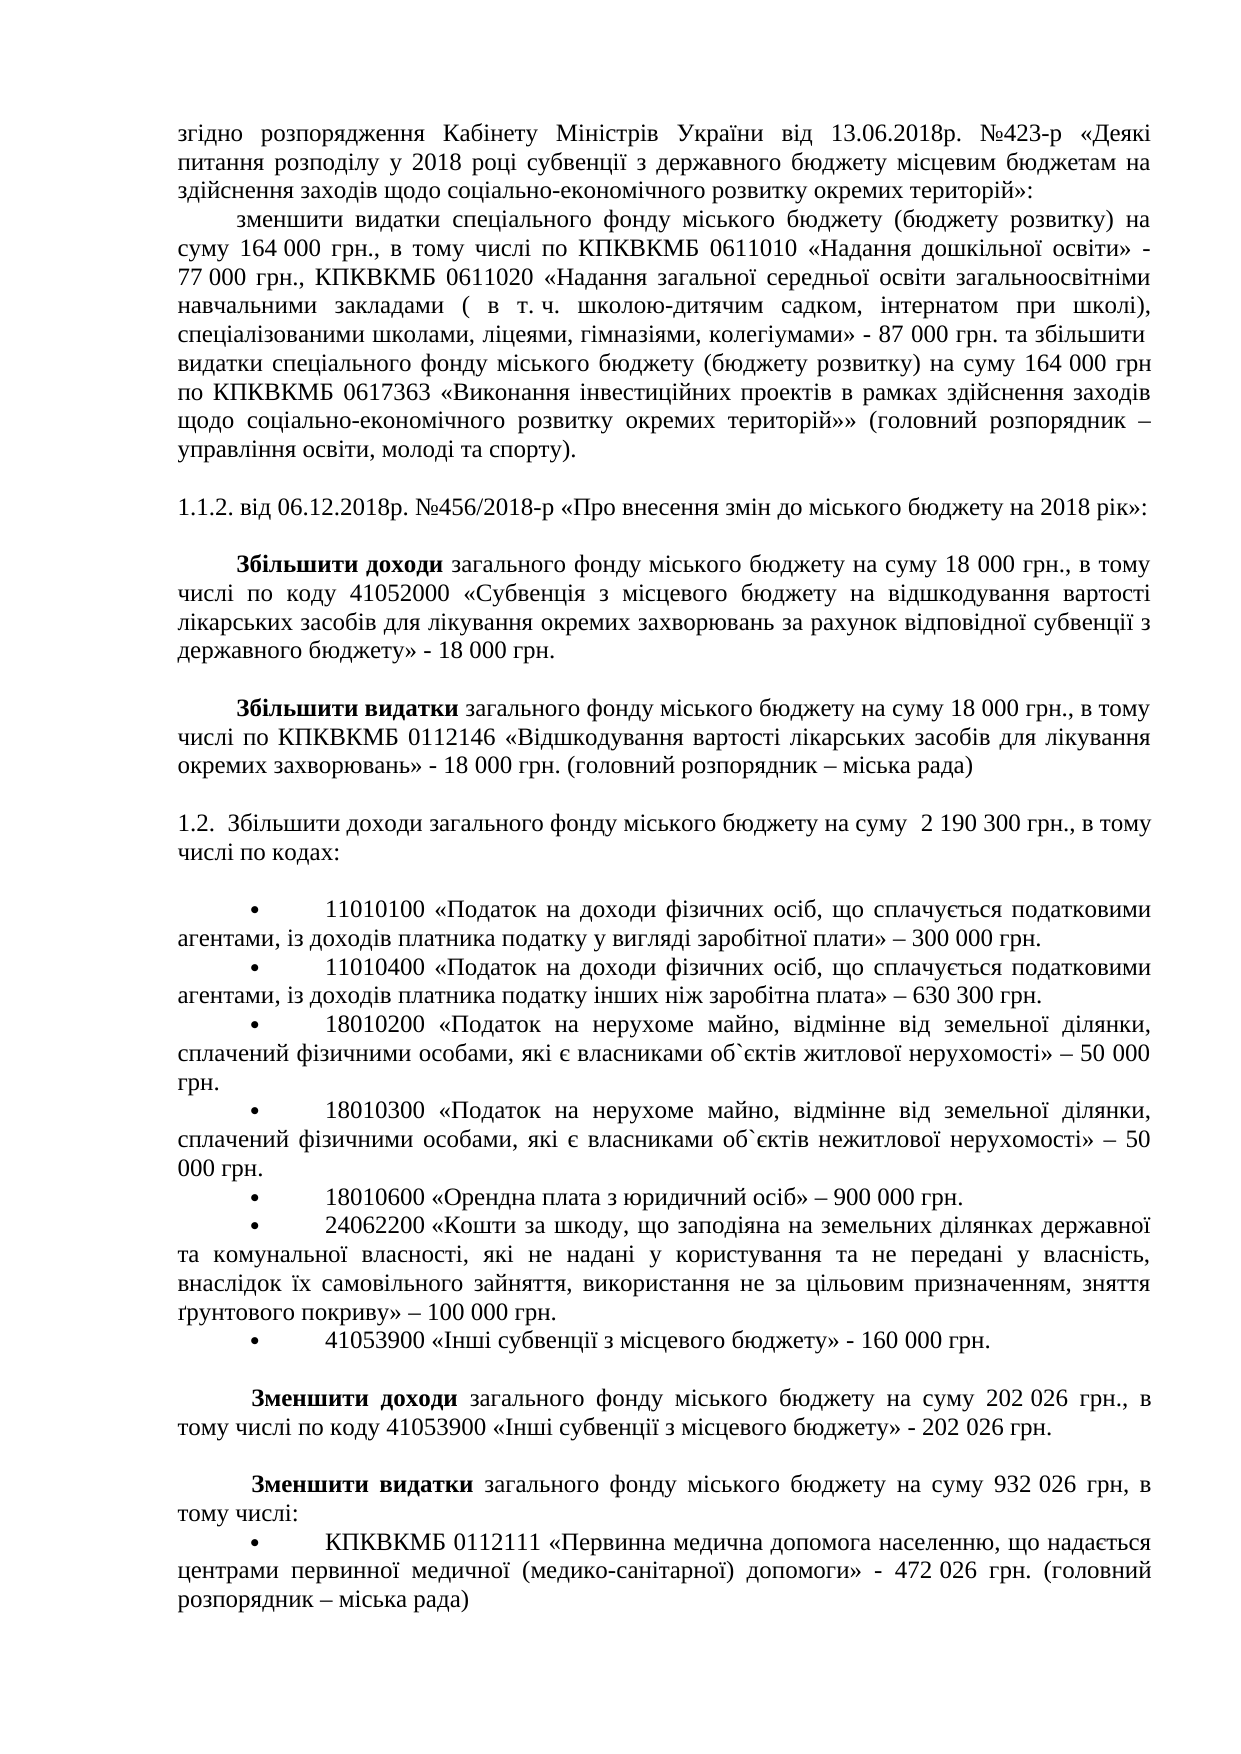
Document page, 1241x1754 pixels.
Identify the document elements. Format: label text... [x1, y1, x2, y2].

list 41053900 «Інші субвенції з місцевого бюджету» - 160 000 грн. [177, 1326, 1152, 1354]
text Зменшити видатки загального фонду міського бюджету на суму 932 026 грн, в тому числі: [177, 1469, 1152, 1527]
text 1.1.2. від 06.12.2018р. №456/2018-р «Про внесення змін до міського бюджету на 2018 рік»: [177, 492, 1152, 521]
list 11010100 «Податок на доходи фізичних осіб, що сплачується податковими агентами, із доходів платника податку у вигляді заробітної плати» – 300 000 грн. [177, 894, 1152, 952]
text Збільшити видатки загального фонду міського бюджету на суму 18 000 грн., в тому числі по КПКВКМБ 0112146 «Відшкодування вартості лікарських засобів для лікування окремих захворювань» - 18 000 грн. (головний розпорядник – міська рада) [177, 693, 1152, 779]
list 18010600 «Орендна плата з юридичний осіб» – 900 000 грн. [177, 1182, 1152, 1211]
text зменшити видатки спеціального фонду міського бюджету (бюджету розвитку) на суму 164 000 грн., в тому числі по КПКВКМБ 0611010 «Надання дошкільної освіти» - 77 000 грн., КПКВКМБ 0611020 «Надання загальної середньої освіти загальноосвітніми навчальними закладами ( в т. ч. школою-дитячим садком, інтернатом при школі), спеціалізованими школами, ліцеями, гімназіями, колегіумами» - 87 000 грн. та збільшити видатки спеціального фонду міського бюджету (бюджету розвитку) на суму 164 000 грн по КПКВКМБ 0617363 «Виконання інвестиційних проектів в рамках здійснення заходів щодо соціально-економічного розвитку окремих територій»» (головний розпорядник – управління освіти, молоді та спорту). [177, 204, 1152, 463]
text Зменшити доходи загального фонду міського бюджету на суму 202 026 грн., в тому числі по коду 41053900 «Інші субвенції з місцевого бюджету» - 202 026 грн. [177, 1383, 1152, 1441]
list 11010400 «Податок на доходи фізичних осіб, що сплачується податковими агентами, із доходів платника податку інших ніж заробітна плата» – 630 300 грн. [177, 952, 1152, 1009]
text 1.2. Збільшити доходи загального фонду міського бюджету на суму 2 190 300 грн., в тому числі по кодах: [177, 808, 1152, 866]
text Збільшити доходи загального фонду міського бюджету на суму 18 000 грн., в тому числі по коду 41052000 «Субвенція з місцевого бюджету на відшкодування вартості лікарських засобів для лікування окремих захворювань за рахунок відповідної субвенції з державного бюджету» - 18 000 грн. [177, 549, 1152, 664]
list 18010300 «Податок на нерухоме майно, відмінне від земельної ділянки, сплачений фізичними особами, які є власниками об`єктів нежитлової нерухомості» – 50 000 грн. [177, 1096, 1152, 1182]
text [177, 118, 1152, 204]
list 18010200 «Податок на нерухоме майно, відмінне від земельної ділянки, сплачений фізичними особами, які є власниками об`єктів житлової нерухомості» – 50 000 грн. [177, 1009, 1152, 1096]
list 24062200 «Кошти за шкоду, що заподіяна на земельних ділянках державної та комунальної власності, які не надані у користування та не передані у власність, внаслідок їх самовільного зайняття, використання не за цільовим призначенням, зняття ґрунтового покриву» – 100 000 грн. [177, 1211, 1152, 1326]
list КПКВКМБ 0112111 «Первинна медична допомога населенню, що надається центрами первинної медичної (медико-санітарної) допомоги» - 472 026 грн. (головний розпорядник – міська рада) [177, 1527, 1152, 1613]
